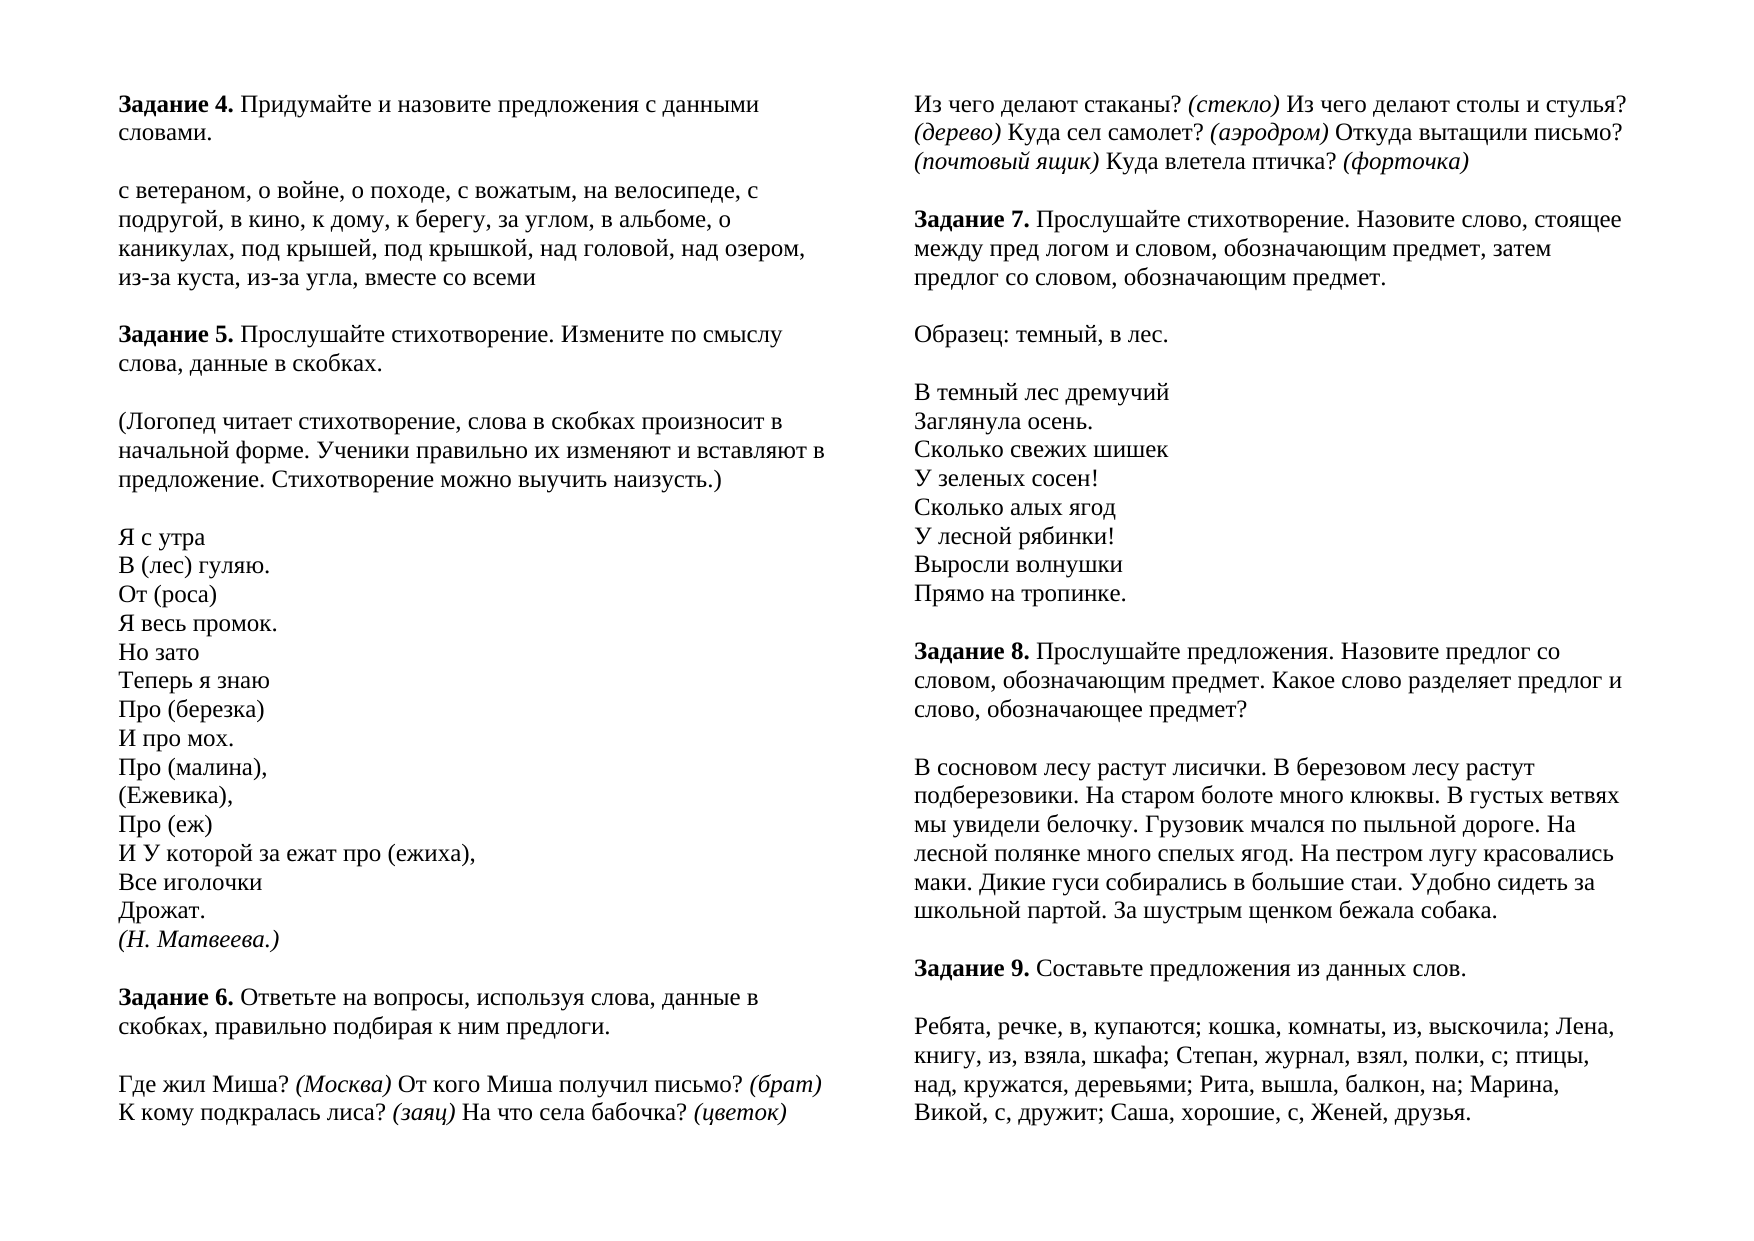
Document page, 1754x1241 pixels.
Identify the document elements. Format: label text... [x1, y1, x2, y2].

text Выросли волнушки [914, 549, 1636, 578]
text Задание 9. Составьте предложения из данных слов. [914, 953, 1636, 982]
text (Н. Матвеева.) [118, 924, 840, 953]
text Сколько свежих шишек [914, 434, 1636, 463]
text (Ежевика), [118, 780, 840, 809]
text Дрожат. [118, 895, 840, 924]
text с ветераном, о войне, о походе, с вожатым, на велосипеде, с подругой, в кино, к дому, к берегу, за углом, в альбоме, о каникулах, под крышей, под крышкой, над головой, над озером, из-за куста, из-за угла, вместе со всеми [118, 175, 840, 290]
text Теперь я знаю [118, 665, 840, 694]
text Все иголочки [118, 867, 840, 895]
text Из чего делают стаканы? (стекло) Из чего делают столы и стулья? (дерево) Куда сел самолет? (аэродром) Откуда вытащили письмо? (почтовый ящик) Куда влетела птичка? (форточка) [914, 89, 1636, 175]
text В сосновом лесу растут лисички. В березовом лесу растут подберезовики. На старом болоте много клюквы. В густых ветвях мы увидели белочку. Грузовик мчался по пыльной дороге. На лесной полянке много спелых ягод. На пестром лугу красовались маки. Дикие гуси собирались в большие стаи. Удобно сидеть за школьной партой. За шустрым щенком бежала собака. [914, 752, 1636, 924]
text Образец: темный, в лес. [914, 319, 1636, 348]
text Прямо на тропинке. [914, 578, 1636, 607]
text От (роса) [118, 579, 840, 608]
text Задание 6. Ответьте на вопросы, используя слова, данные в скобках, правильно подбирая к ним предлоги. [118, 982, 840, 1039]
text Где жил Миша? (Москва) От кого Миша получил письмо? (брат) К кому подкралась лиса? (заяц) На что села бабочка? (цветок) [118, 1069, 840, 1126]
text Про (еж) [118, 809, 840, 838]
text Задание 4. Придумайте и назовите предложения с данными словами. [118, 89, 840, 146]
text Задание 8. Прослушайте предложения. Назовите предлог со словом, обозначающим предмет. Какое слово разделяет предлог и слово, обозначающее предмет? [914, 636, 1636, 722]
text Про (березка) [118, 694, 840, 723]
text Сколько алых ягод [914, 492, 1636, 521]
text В темный лес дремучий [914, 377, 1636, 406]
text Задание 5. Прослушайте стихотворение. Измените по смыслу слова, данные в скобках. [118, 319, 840, 377]
text Задание 7. Прослушайте стихотворение. Назовите слово, стоящее между пред логом и словом, обозначающим предмет, затем предлог со словом, обозначающим предмет. [914, 204, 1636, 290]
text Я с утра [118, 522, 840, 550]
text И про мох. [118, 723, 840, 752]
text Я весь промок. [118, 608, 840, 637]
text Про (малина), [118, 752, 840, 780]
text Заглянула осень. [914, 406, 1636, 434]
text Но зато [118, 637, 840, 665]
text У лесной рябинки! [914, 521, 1636, 549]
text В (лес) гуляю. [118, 550, 840, 579]
text (Логопед читает стихотворение, слова в скобках произносит в начальной форме. Ученики правильно их изменяют и вставляют в предложение. Стихотворение можно выучить наизусть.) [118, 406, 840, 492]
text У зеленых сосен! [914, 463, 1636, 492]
text И У которой за ежат про (ежиха), [118, 838, 840, 867]
text Ребята, речке, в, купаются; кошка, комнаты, из, выскочила; Лена, книгу, из, взяла, шкафа; Степан, журнал, взял, полки, с; птицы, над, кружатся, деревьями; Рита, вышла, балкон, на; Марина, Викой, с, дружит; Саша, хорошие, с, Женей, друзья. [914, 1011, 1636, 1126]
